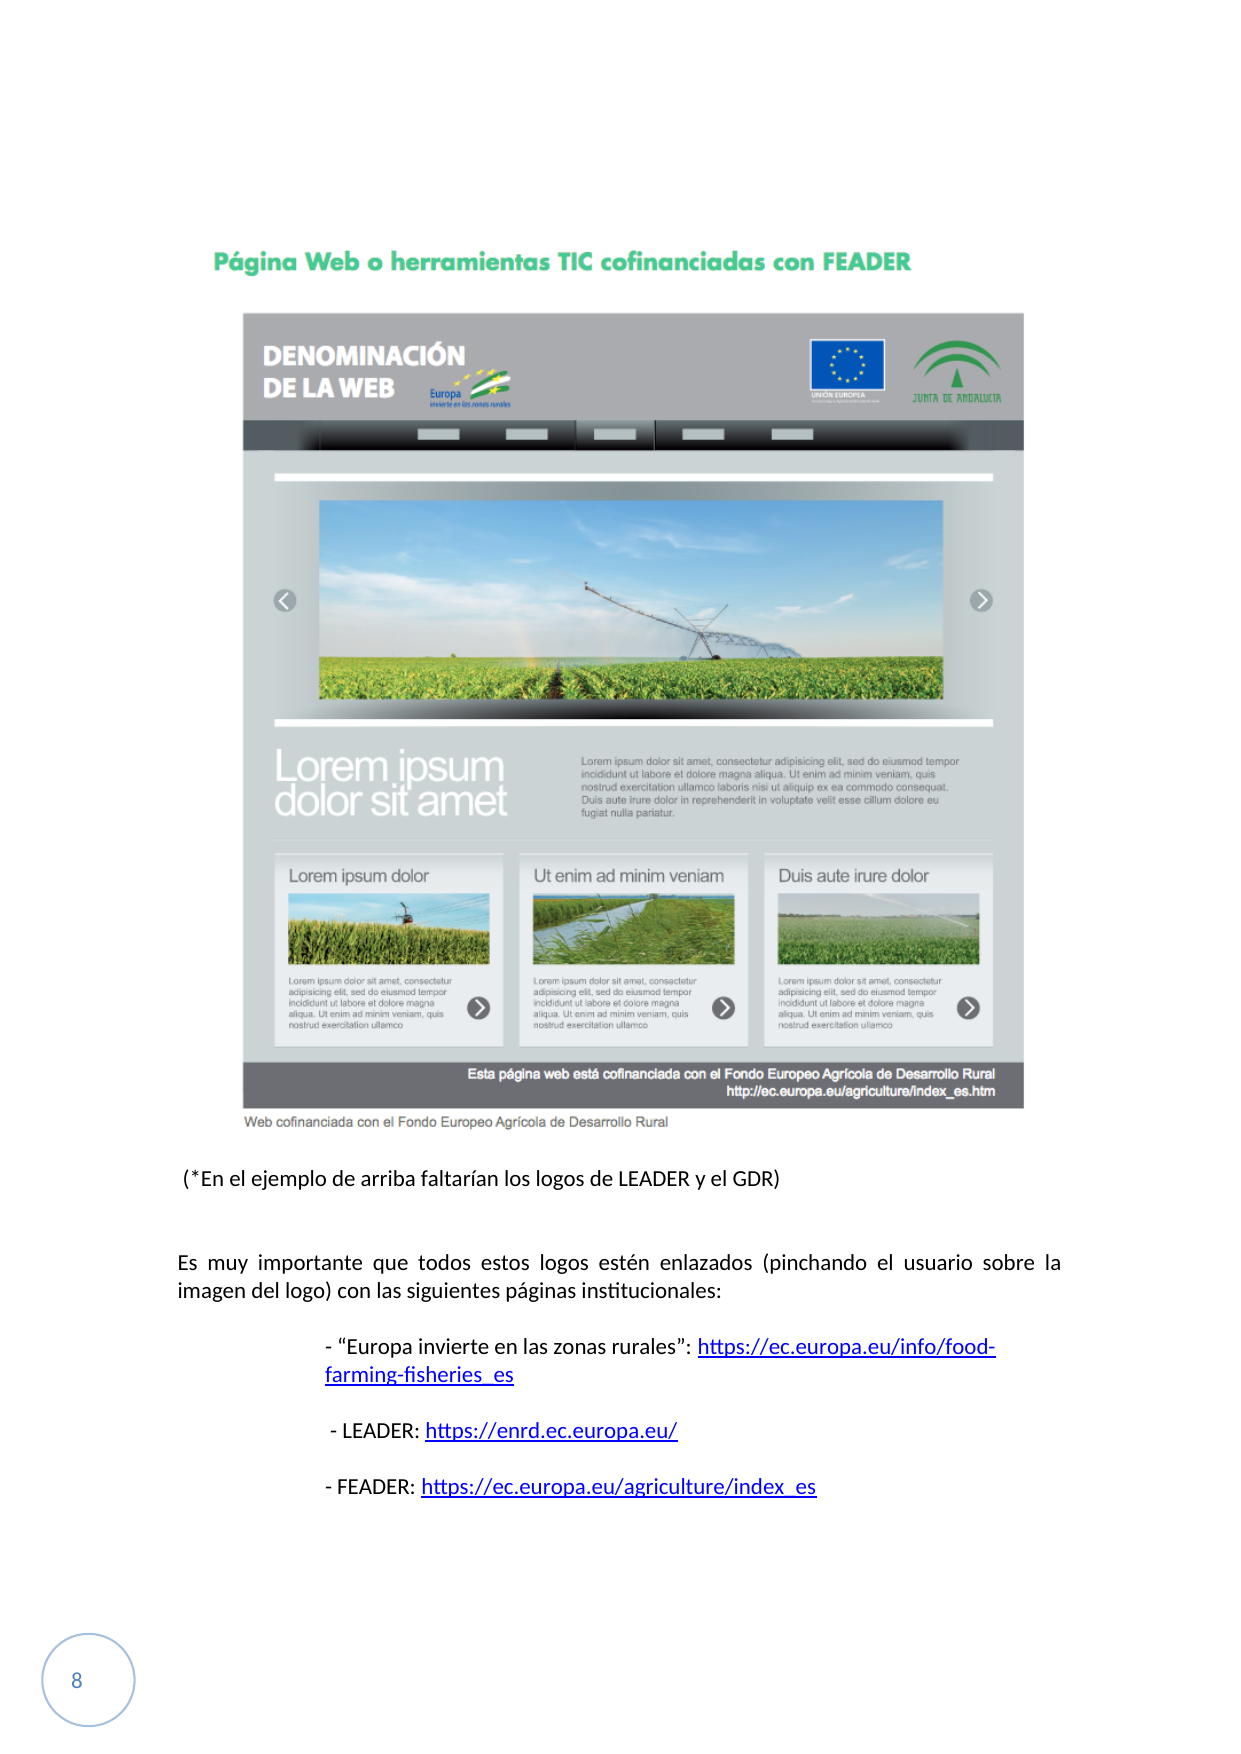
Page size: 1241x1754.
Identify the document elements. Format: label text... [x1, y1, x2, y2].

picture [177, 236, 1063, 1136]
text - LEADER: https://enrd.ec.europa.eu/ [325, 1416, 1063, 1444]
text Es muy importante que todos estos logos estén enlazados (pinchando el usuario sobre la imagen del logo) con las siguientes páginas institucionales: [177, 1248, 1063, 1304]
text (*En el ejemplo de arriba faltarían los logos de LEADER y el GDR) [177, 1164, 1063, 1192]
text - FEADER: https://ec.europa.eu/agriculture/index_es [325, 1472, 1063, 1500]
text - “Europa invierte en las zonas rurales”: https://ec.europa.eu/info/food-farming-fisheries_es [325, 1332, 1063, 1388]
